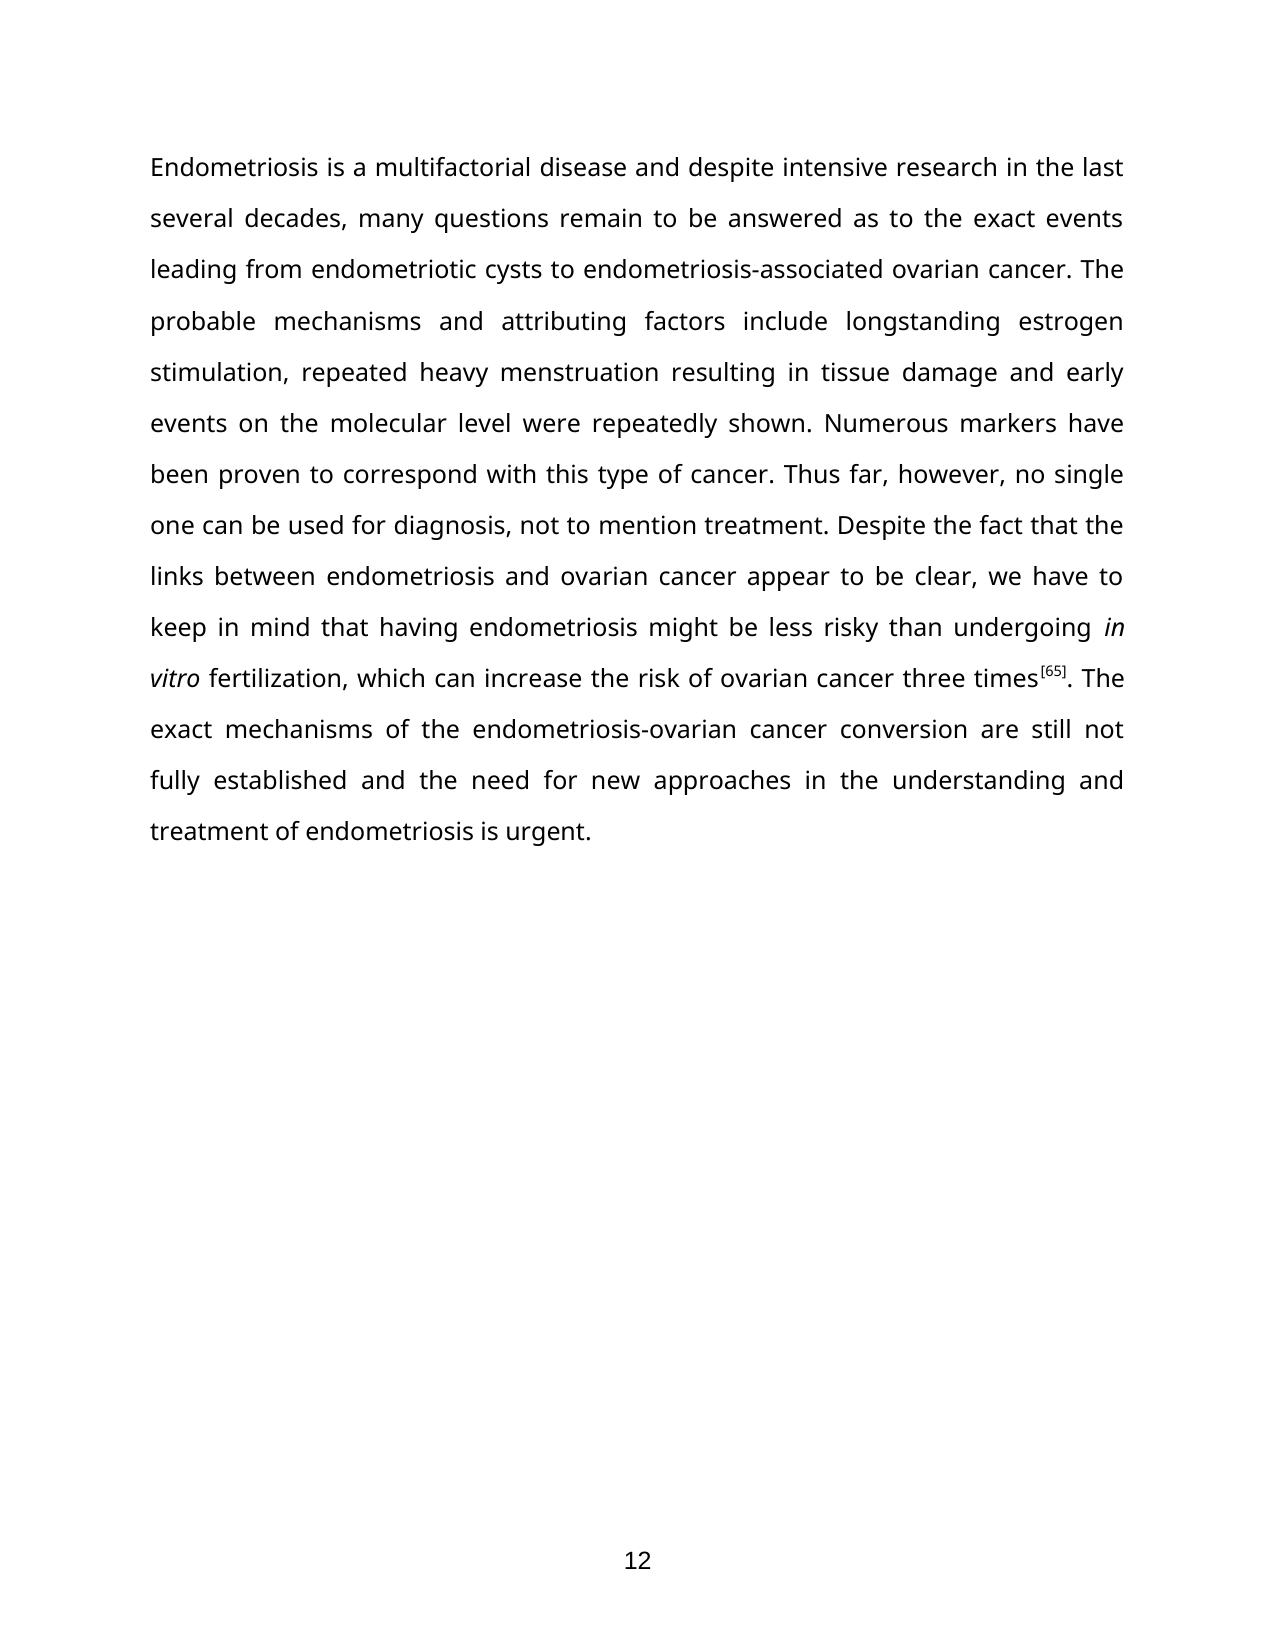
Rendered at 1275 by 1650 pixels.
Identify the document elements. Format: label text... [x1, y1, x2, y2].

text Endometriosis is a multifactorial disease and despite intensive research in the last several decades, many questions remain to be answered as to the exact events leading from endometriotic cysts to endometriosis-associated ovarian cancer. The probable mechanisms and attributing factors include longstanding estrogen stimulation, repeated heavy menstruation resulting in tissue damage and early events on the molecular level were repeatedly shown. Numerous markers have been proven to correspond with this type of cancer. Thus far, however, no single one can be used for diagnosis, not to mention treatment. Despite the fact that the links between endometriosis and ovarian cancer appear to be clear, we have to keep in mind that having endometriosis might be less risky than undergoing in vitro fertilization, which can increase the risk of ovarian cancer three times[65]. The exact mechanisms of the endometriosis-ovarian cancer conversion are still not fully established and the need for new approaches in the understanding and treatment of endometriosis is urgent. [150, 150, 1125, 848]
